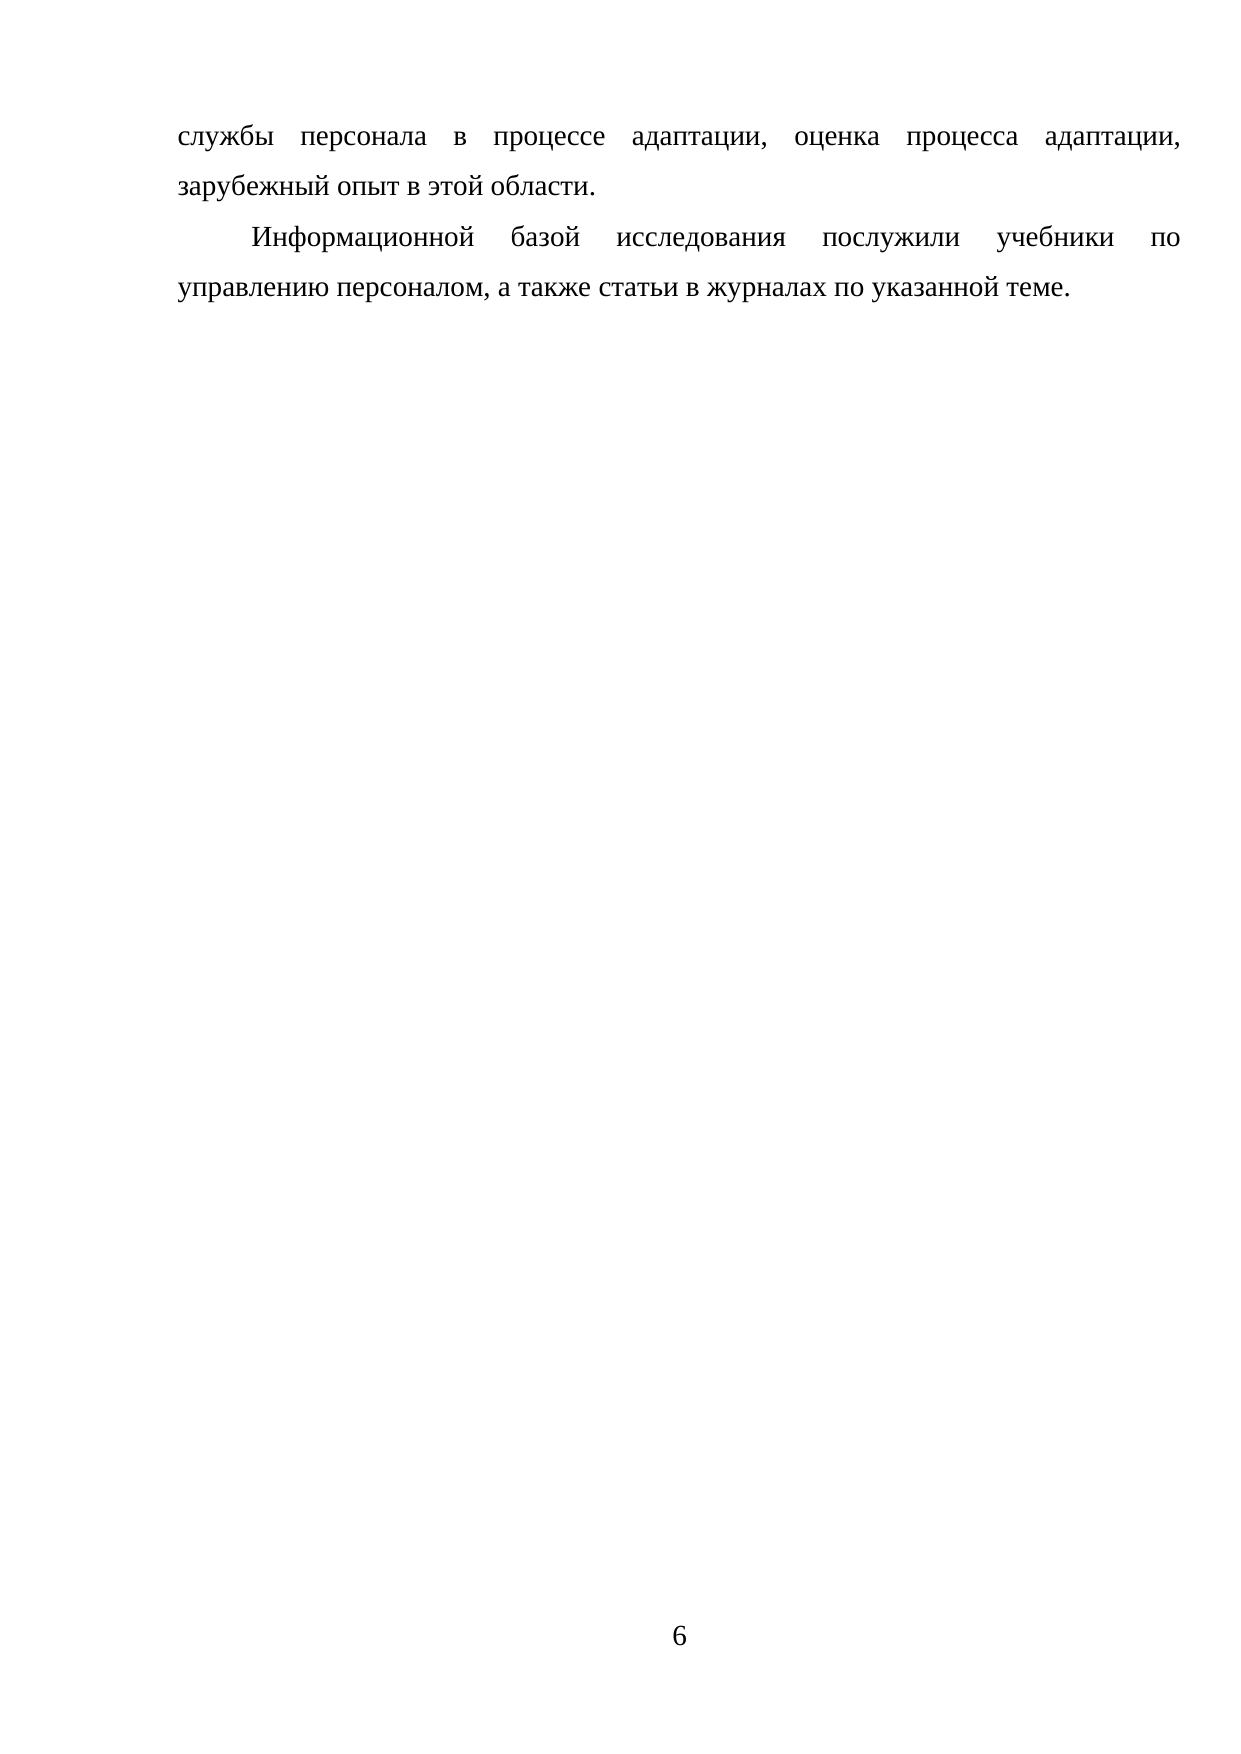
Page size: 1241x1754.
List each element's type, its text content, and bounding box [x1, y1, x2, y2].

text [177, 118, 1181, 202]
text Информационной базой исследования послужили учебники по управлению персоналом, а также статьи в журналах по указанной теме. [177, 219, 1181, 303]
